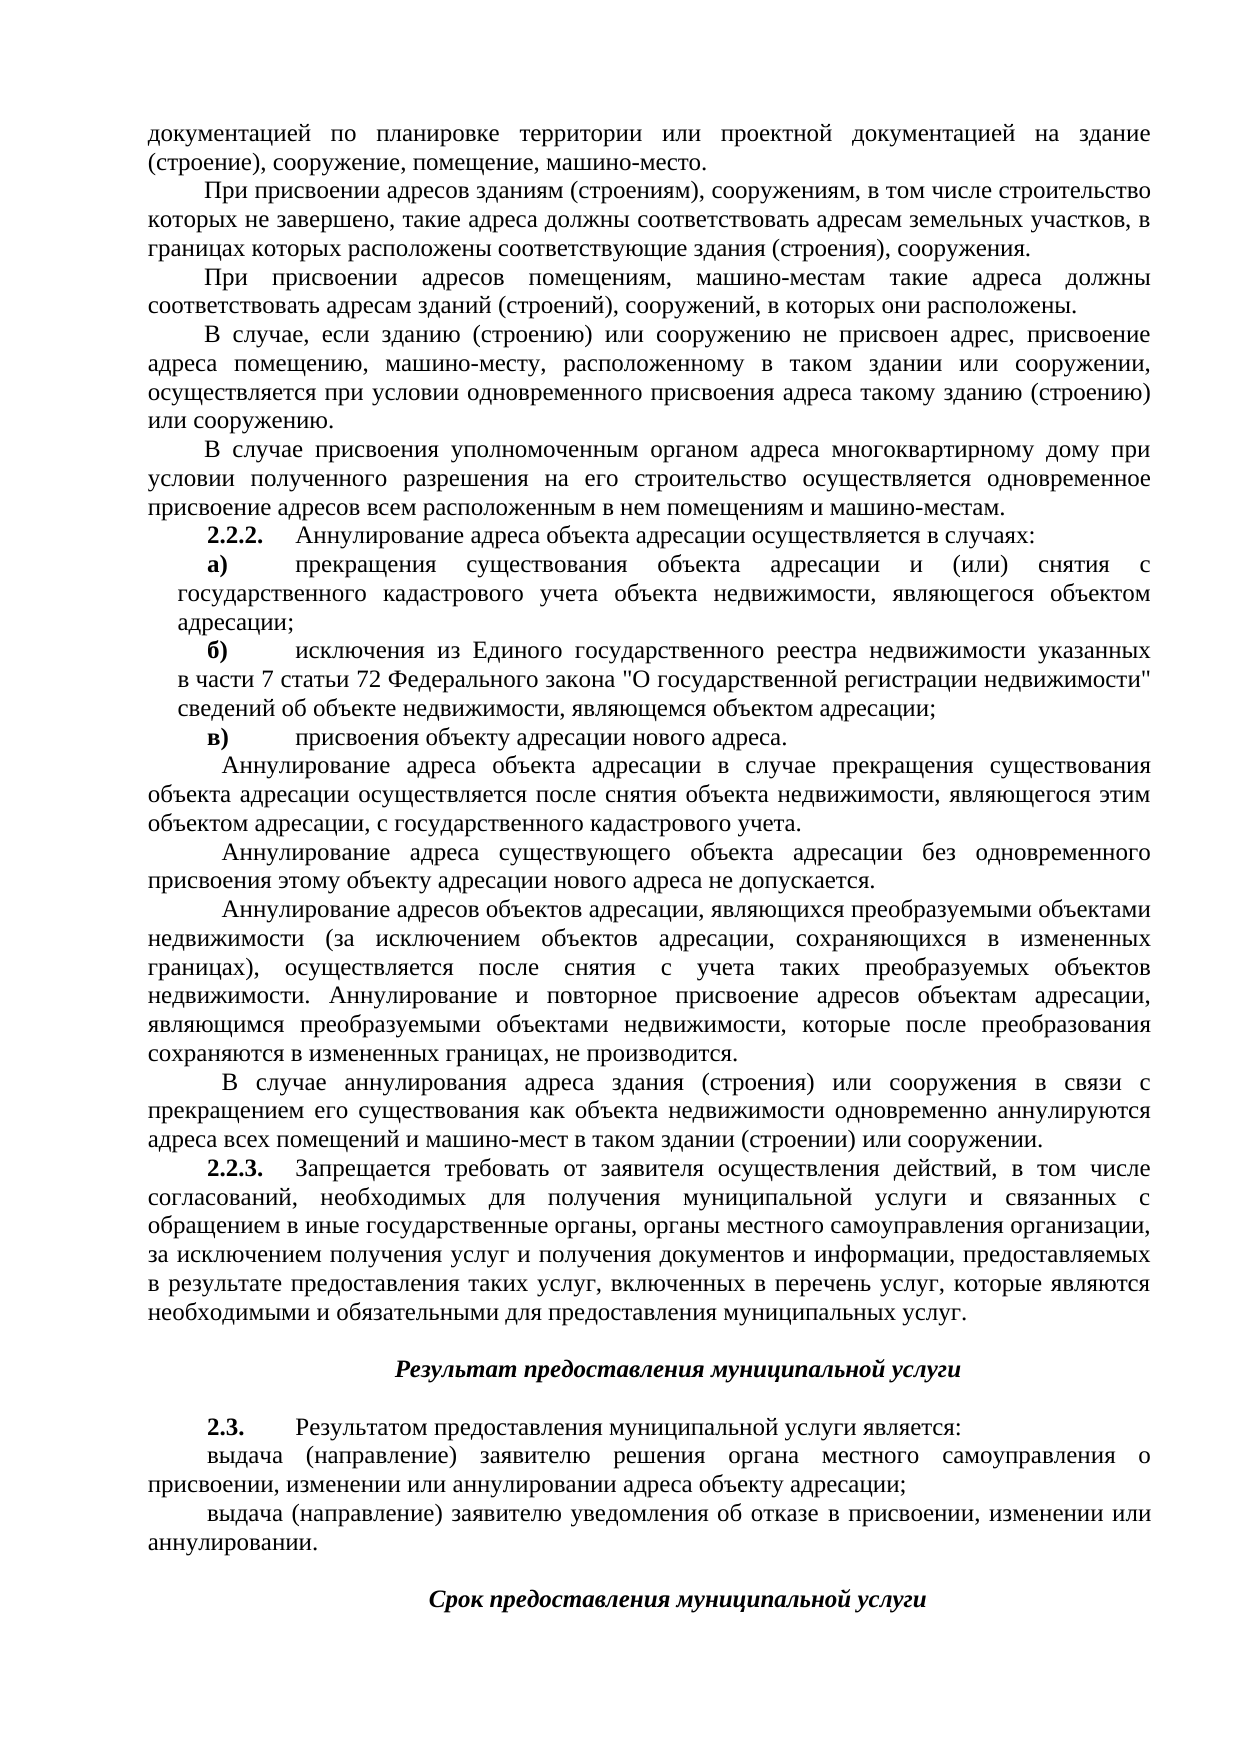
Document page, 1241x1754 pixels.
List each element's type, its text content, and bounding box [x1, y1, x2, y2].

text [148, 118, 1152, 176]
text В случае, если зданию (строению) или сооружению не присвоен адрес, присвоение адреса помещению, машино-месту, расположенному в таком здании или сооружении, осуществляется при условии одновременного присвоения адреса такому зданию (строению) или сооружению. [148, 319, 1152, 434]
list Аннулирование адреса объекта адресации осуществляется в случаях: [148, 521, 1152, 549]
list прекращения существования объекта адресации и (или) снятия с государственного кадастрового учета объекта недвижимости, являющегося объектом адресации; [177, 549, 1152, 636]
text Результат предоставления муниципальной услуги [148, 1354, 1152, 1383]
list исключения из Единого государственного реестра недвижимости указанных в части 7 статьи 72 Федерального закона "О государственной регистрации недвижимости" сведений об объекте недвижимости, являющемся объектом адресации; [177, 636, 1152, 722]
list Запрещается требовать от заявителя осуществления действий, в том числе согласований, необходимых для получения муниципальной услуги и связанных с обращением в иные государственные органы, органы местного самоуправления организации, за исключением получения услуг и получения документов и информации, предоставляемых в результате предоставления таких услуг, включенных в перечень услуг, которые являются необходимыми и обязательными для предоставления муниципальных услуг. [148, 1153, 1152, 1326]
text выдача (направление) заявителю уведомления об отказе в присвоении, изменении или аннулировании. [148, 1498, 1152, 1556]
text Срок предоставления муниципальной услуги [148, 1584, 1152, 1613]
text При присвоении адресов зданиям (строениям), сооружениям, в том числе строительство которых не завершено, такие адреса должны соответствовать адресам земельных участков, в границах которых расположены соответствующие здания (строения), сооружения. [148, 176, 1152, 262]
text выдача (направление) заявителю решения органа местного самоуправления о присвоении, изменении или аннулировании адреса объекту адресации; [148, 1441, 1152, 1498]
text В случае аннулирования адреса здания (строения) или сооружения в связи с прекращением его существования как объекта недвижимости одновременно аннулируются адреса всех помещений и машино-мест в таком здании (строении) или сооружении. [148, 1067, 1152, 1153]
list Результатом предоставления муниципальной услуги является: [148, 1412, 1152, 1441]
text В случае присвоения уполномоченным органом адреса многоквартирному дому при условии полученного разрешения на его строительство осуществляется одновременное присвоение адресов всем расположенным в нем помещениям и машино-местам. [148, 434, 1152, 521]
text Аннулирование адреса существующего объекта адресации без одновременного присвоения этому объекту адресации нового адреса не допускается. [148, 837, 1152, 894]
text Аннулирование адреса объекта адресации в случае прекращения существования объекта адресации осуществляется после снятия объекта недвижимости, являющегося этим объектом адресации, с государственного кадастрового учета. [148, 751, 1152, 837]
text При присвоении адресов помещениям, машино-местам такие адреса должны соответствовать адресам зданий (строений), сооружений, в которых они расположены. [148, 262, 1152, 319]
list присвоения объекту адресации нового адреса. [177, 722, 1152, 751]
text Аннулирование адресов объектов адресации, являющихся преобразуемыми объектами недвижимости (за исключением объектов адресации, сохраняющихся в измененных границах), осуществляется после снятия с учета таких преобразуемых объектов недвижимости. Аннулирование и повторное присвоение адресов объектам адресации, являющимся преобразуемыми объектами недвижимости, которые после преобразования сохраняются в измененных границах, не производится. [148, 894, 1152, 1067]
